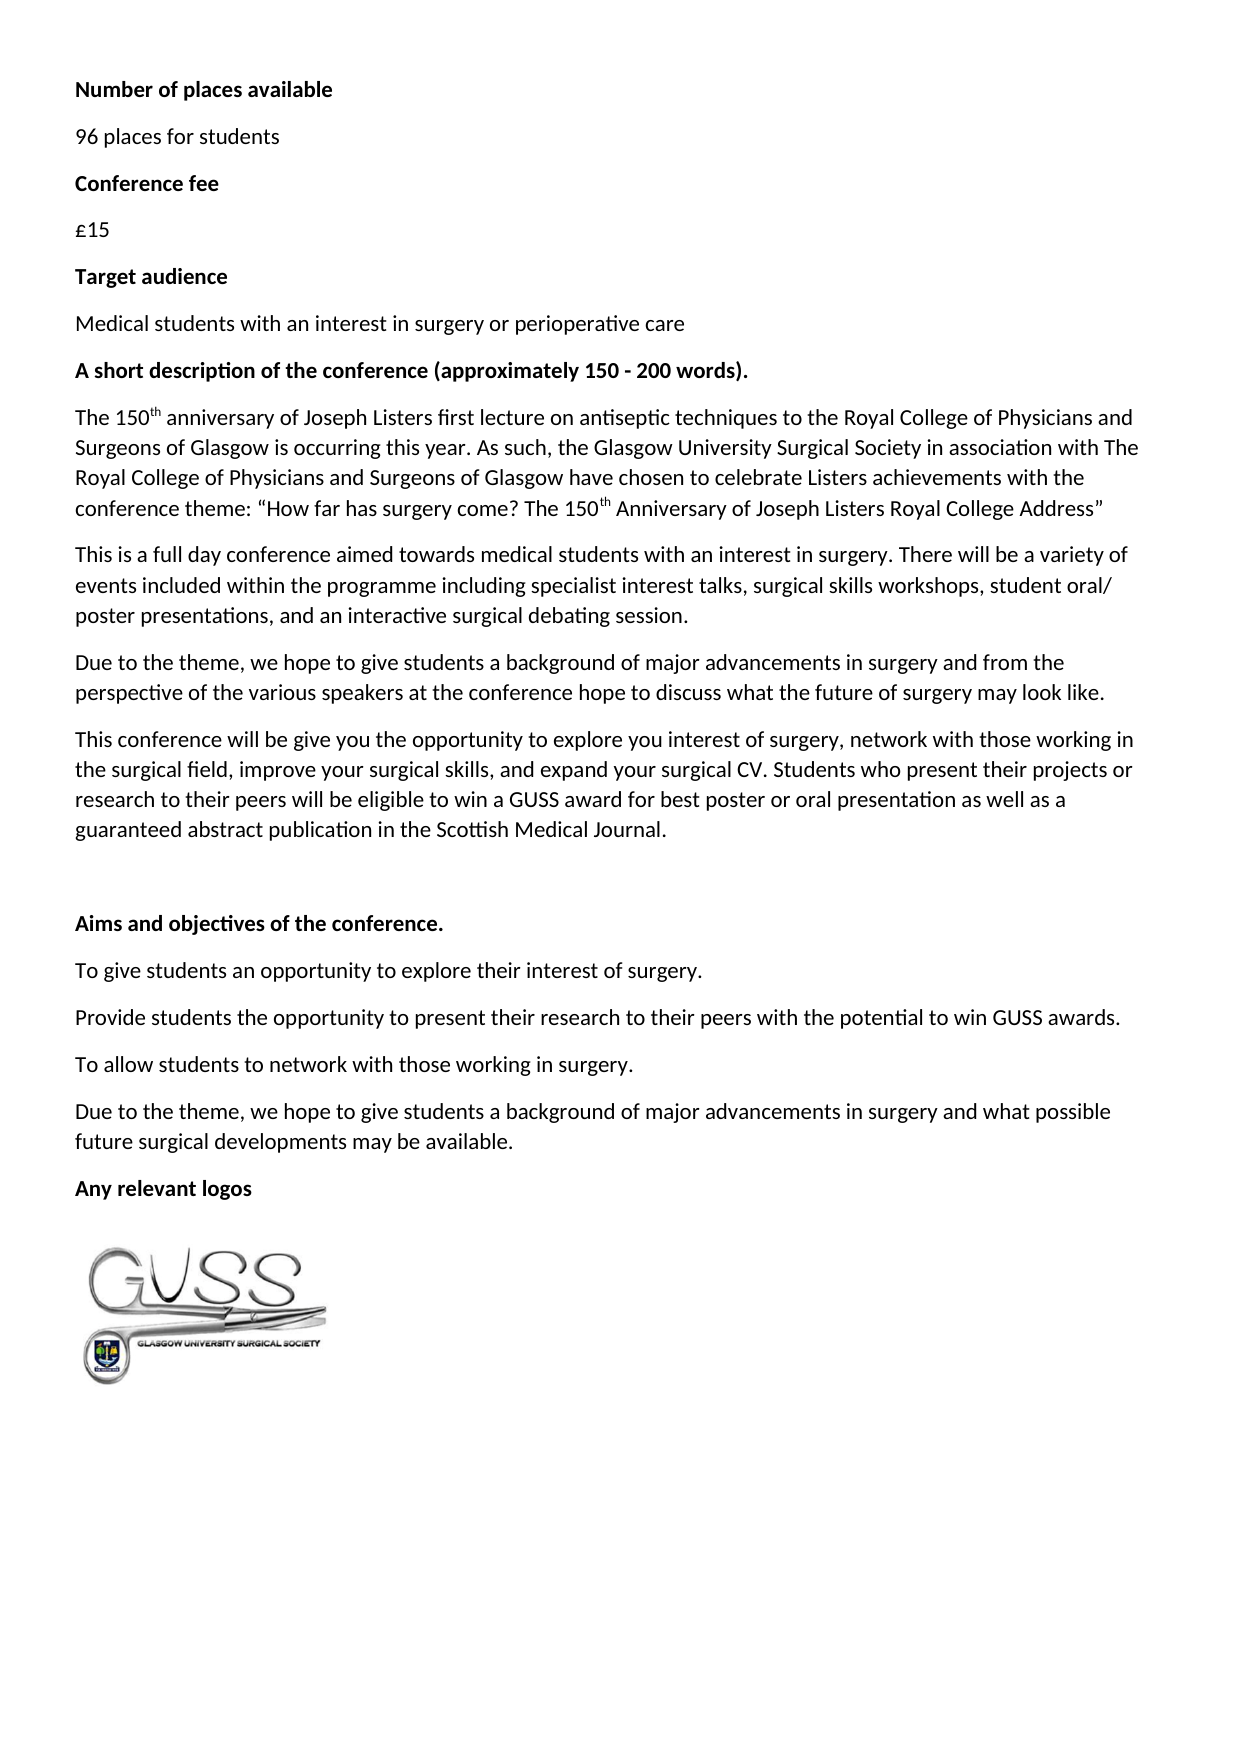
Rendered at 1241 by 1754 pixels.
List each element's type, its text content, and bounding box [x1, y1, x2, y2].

text This is a full day conference aimed towards medical students with an interest in surgery. There will be a variety of events included within the programme including specialist interest talks, surgical skills workshops, student oral/ poster presentations, and an interactive surgical debating session. [75, 541, 1165, 629]
text Aims and objectives of the conference. [75, 909, 1165, 937]
text A short description of the conference (approximately 150 - 200 words). [75, 356, 1165, 384]
text Due to the theme, we hope to give students a background of major advancements in surgery and from the perspective of the various speakers at the conference hope to discuss what the future of surgery may look like. [75, 648, 1165, 706]
text 96 places for students [75, 122, 1165, 150]
text To give students an opportunity to explore their interest of surgery. [75, 956, 1165, 984]
text The 150th anniversary of Joseph Listers first lecture on antiseptic techniques to the Royal College of Physicians and Surgeons of Glasgow is occurring this year. As such, the Glasgow University Surgical Society in association with The Royal College of Physicians and Surgeons of Glasgow have chosen to celebrate Listers achievements with the conference theme: “How far has surgery come? The 150th Anniversary of Joseph Listers Royal College Address” [75, 403, 1165, 522]
text This conference will be give you the opportunity to explore you interest of surgery, network with those working in the surgical field, improve your surgical skills, and expand your surgical CV. Students who present their projects or research to their peers will be eligible to win a GUSS award for best poster or oral presentation as well as a guaranteed abstract publication in the Scottish Medical Journal. [75, 725, 1165, 844]
text Conference fee [75, 169, 1165, 197]
text Any relevant logos [75, 1174, 1165, 1202]
text Target audience [75, 262, 1165, 291]
text £15 [75, 216, 1165, 244]
text To allow students to network with those working in surgery. [75, 1050, 1165, 1078]
text Due to the theme, we hope to give students a background of major advancements in surgery and what possible future surgical developments may be available. [75, 1097, 1165, 1155]
text Provide students the opportunity to present their research to their peers with the potential to win GUSS awards. [75, 1003, 1165, 1031]
picture [75, 1221, 331, 1389]
text Number of places available [75, 75, 1165, 103]
text Medical students with an interest in surgery or perioperative care [75, 309, 1165, 337]
